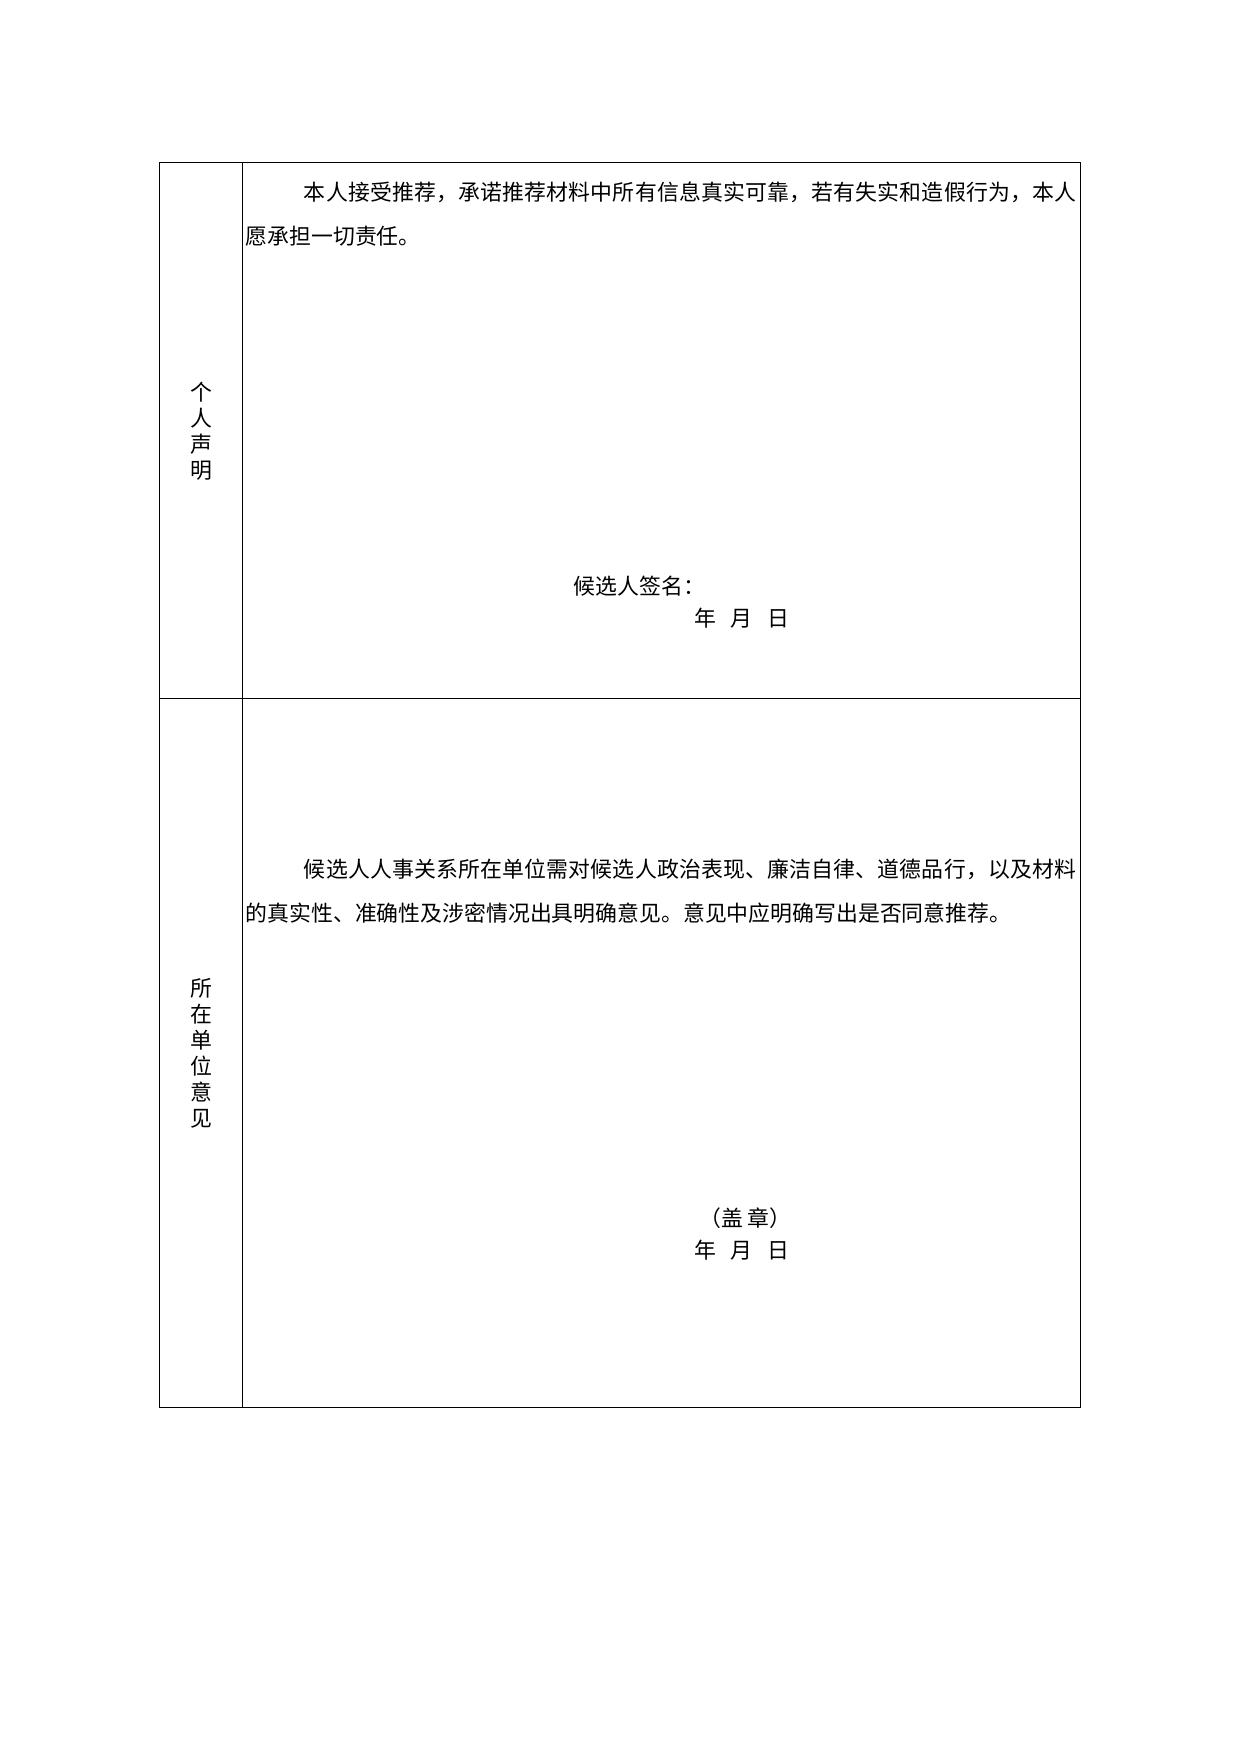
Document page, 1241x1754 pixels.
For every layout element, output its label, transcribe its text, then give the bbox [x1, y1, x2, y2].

table_cell 所在单位意见 [160, 699, 242, 1407]
table_header 个人声明 [160, 163, 242, 698]
table_header 本人接受推荐，承诺推荐材料中所有信息真实可靠，若有失实和造假行为，本人愿承担一切责任。 候选人签名： 年 月 日 [243, 163, 1080, 698]
table_cell 候选人人事关系所在单位需对候选人政治表现、廉洁自律、道德品行，以及材料的真实性、准确性及涉密情况出具明确意见。意见中应明确写出是否同意推荐。 （盖 章） 年 月 日 [243, 699, 1080, 1407]
